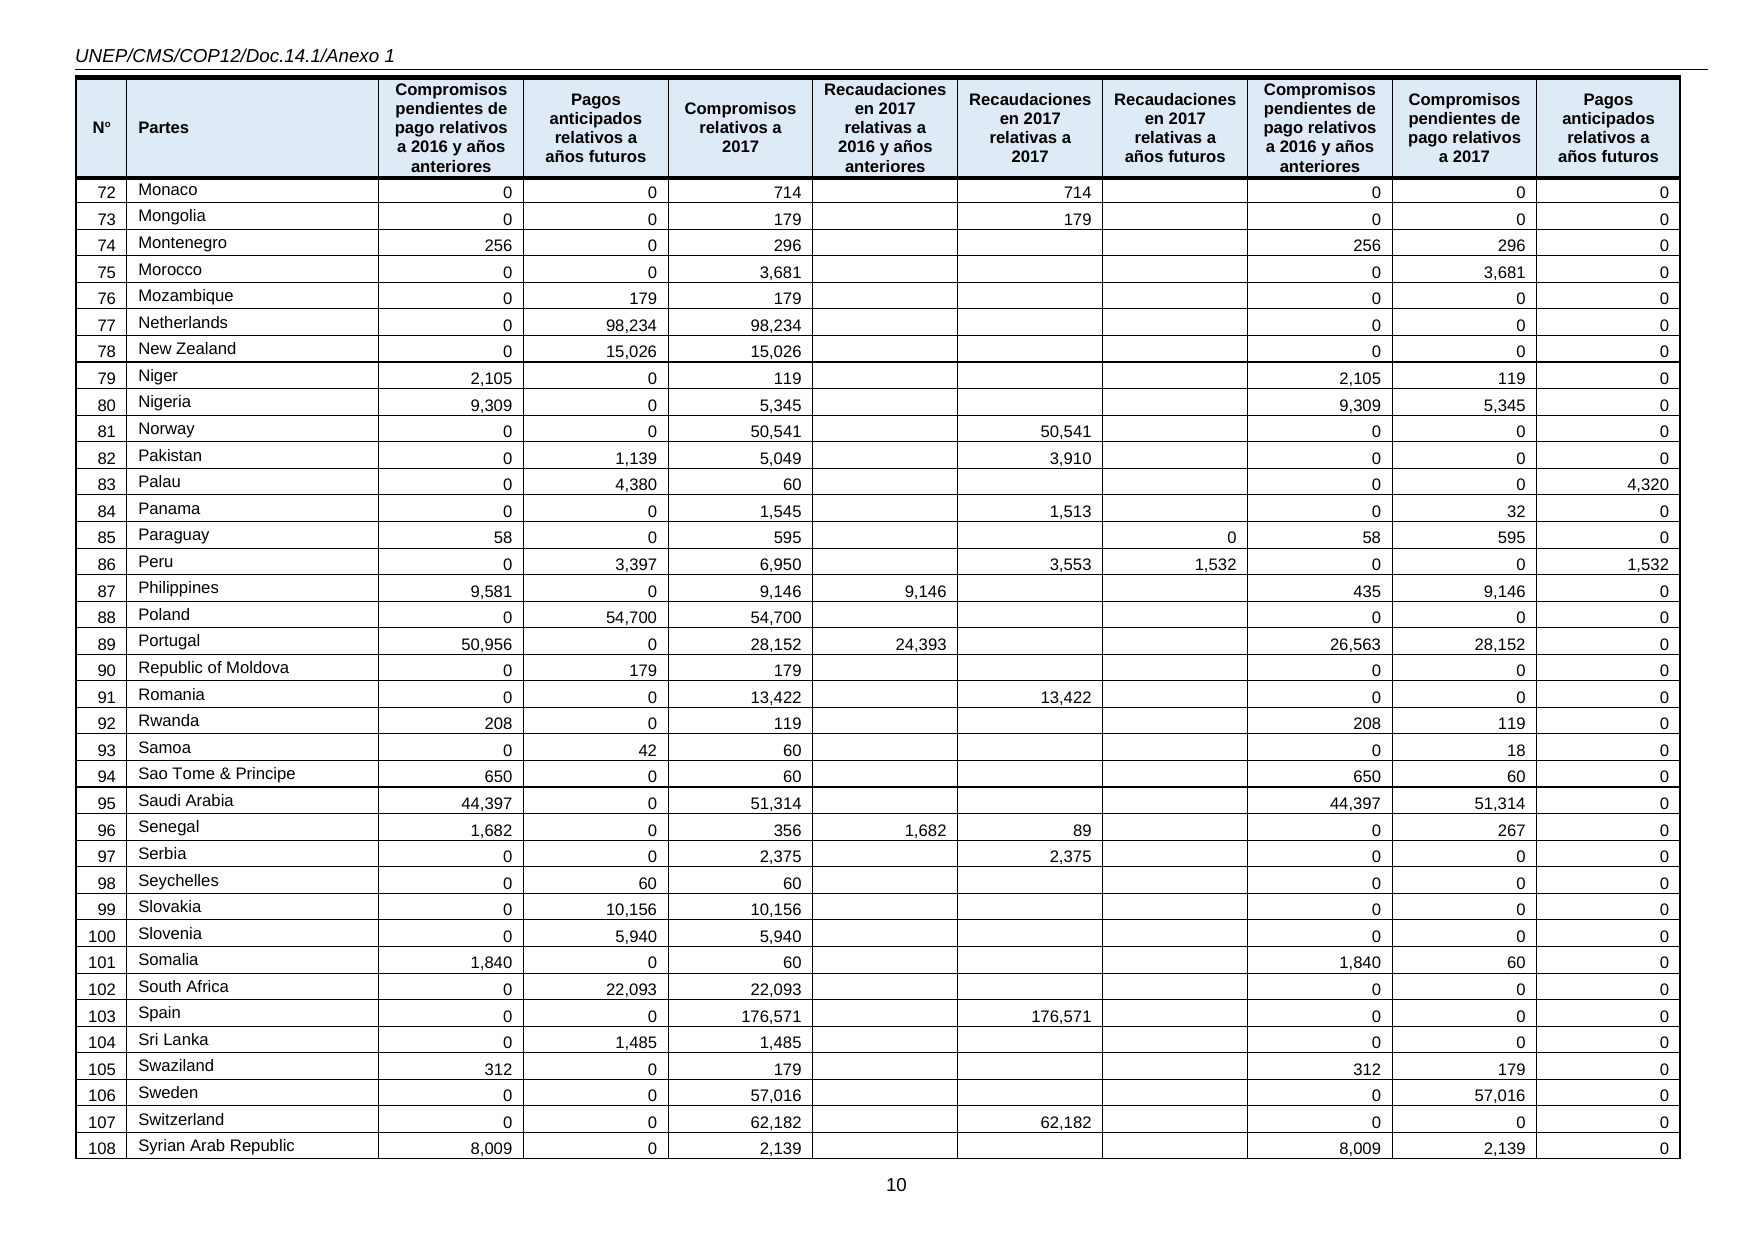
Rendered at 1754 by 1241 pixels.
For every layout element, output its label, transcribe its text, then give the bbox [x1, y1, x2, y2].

table_cell Republic of Moldova [127, 655, 378, 680]
table_cell 28,152 [669, 628, 812, 654]
table_cell 0 [524, 495, 668, 521]
table_cell [958, 920, 1102, 946]
table_cell 714 [669, 180, 812, 202]
table_cell 256 [379, 230, 523, 255]
table_header Pagos anticipados relativos a años futuros [524, 80, 668, 176]
table_cell 0 [524, 1080, 668, 1105]
table_cell Pakistan [127, 442, 378, 468]
table_cell 60 [1393, 761, 1536, 786]
table_cell 595 [1393, 522, 1536, 547]
table_cell 0 [1248, 681, 1392, 707]
table_cell 1,840 [379, 947, 523, 972]
table_cell 0 [1248, 309, 1392, 335]
table_cell [813, 180, 957, 202]
table_cell [813, 761, 957, 786]
table_cell [958, 974, 1102, 999]
table_cell Norway [127, 416, 378, 441]
table_cell [813, 681, 957, 707]
table_cell [813, 867, 957, 893]
table_cell 119 [669, 708, 812, 733]
table_cell 650 [1248, 761, 1392, 786]
table_cell 88 [77, 602, 126, 627]
table_cell 0 [1537, 761, 1679, 786]
table_cell 0 [1103, 522, 1247, 547]
table_cell 0 [379, 256, 523, 282]
table_cell 0 [1537, 1080, 1679, 1105]
table_cell [1103, 867, 1247, 893]
table_cell 208 [1248, 708, 1392, 733]
table_cell [813, 920, 957, 946]
table_cell 0 [1393, 655, 1536, 680]
table_cell [813, 894, 957, 919]
table_cell 0 [1537, 180, 1679, 202]
table_cell 0 [1537, 894, 1679, 919]
table_cell 3,681 [669, 256, 812, 282]
table_cell [958, 1133, 1102, 1158]
table_cell Syrian Arab Republic [127, 1133, 378, 1158]
table_cell 0 [1393, 1106, 1536, 1132]
table_cell [1103, 1080, 1247, 1105]
table_cell 78 [77, 336, 126, 361]
table_cell 0 [1248, 920, 1392, 946]
table_cell [1103, 363, 1247, 388]
table_cell [813, 1027, 957, 1052]
table_cell Seychelles [127, 867, 378, 893]
table_cell 13,422 [958, 681, 1102, 707]
table_cell 13,422 [669, 681, 812, 707]
table_cell 51,314 [1393, 788, 1536, 813]
table_cell 9,146 [1393, 575, 1536, 601]
table_cell [1103, 788, 1247, 813]
table_cell 102 [77, 974, 126, 999]
table_cell 62,182 [958, 1106, 1102, 1132]
table_cell [813, 442, 957, 468]
table_cell 10,156 [669, 894, 812, 919]
table_cell Mozambique [127, 283, 378, 308]
table_cell [958, 256, 1102, 282]
table_cell New Zealand [127, 336, 378, 361]
table_cell [958, 788, 1102, 813]
table_cell [813, 363, 957, 388]
table_cell 0 [1393, 416, 1536, 441]
table_cell [1103, 309, 1247, 335]
table_cell 9,309 [1248, 389, 1392, 414]
table_cell 0 [379, 336, 523, 361]
table_cell 99 [77, 894, 126, 919]
table_cell 0 [1537, 947, 1679, 972]
table_header Compromisos pendientes de pago relativos a 2017 [1393, 80, 1536, 176]
table_cell [813, 203, 957, 229]
table_cell 0 [379, 1080, 523, 1105]
table_cell 107 [77, 1106, 126, 1132]
table_cell [1103, 602, 1247, 627]
table_cell 0 [1537, 974, 1679, 999]
table_cell 0 [1393, 549, 1536, 574]
table_cell 179 [524, 283, 668, 308]
table_cell 90 [77, 655, 126, 680]
table_cell [1103, 920, 1247, 946]
table_cell 0 [524, 256, 668, 282]
table_cell 22,093 [669, 974, 812, 999]
table_cell [813, 788, 957, 813]
table_cell 0 [1537, 708, 1679, 733]
table_cell 0 [524, 761, 668, 786]
table_cell 0 [1393, 283, 1536, 308]
table_cell 0 [379, 734, 523, 760]
table_cell 0 [1248, 1027, 1392, 1052]
table_cell [958, 522, 1102, 547]
table_cell 9,581 [379, 575, 523, 601]
table_cell 0 [1537, 602, 1679, 627]
table_cell [1103, 203, 1247, 229]
table_cell 0 [524, 522, 668, 547]
table_cell 179 [1393, 1053, 1536, 1079]
table_cell 0 [1537, 522, 1679, 547]
table_cell 0 [524, 681, 668, 707]
table_cell [1103, 1053, 1247, 1079]
table_cell 85 [77, 522, 126, 547]
table_cell [958, 575, 1102, 601]
table_cell [1103, 180, 1247, 202]
table_cell Spain [127, 1000, 378, 1026]
table_cell 2,375 [669, 841, 812, 866]
table_cell Rwanda [127, 708, 378, 733]
table_cell 0 [1393, 867, 1536, 893]
table_cell 60 [669, 761, 812, 786]
table_cell 0 [1393, 203, 1536, 229]
table_cell 97 [77, 841, 126, 866]
table_cell [813, 708, 957, 733]
table_cell 93 [77, 734, 126, 760]
table_cell 0 [1537, 1106, 1679, 1132]
table_cell 10,156 [524, 894, 668, 919]
table_cell 0 [1537, 203, 1679, 229]
table_header Recaudaciones en 2017 relativas a 2017 [958, 80, 1102, 176]
table_cell [958, 947, 1102, 972]
table_cell 4,320 [1537, 469, 1679, 494]
table_cell 9,309 [379, 389, 523, 414]
table_cell 106 [77, 1080, 126, 1105]
table_cell 0 [524, 575, 668, 601]
table_cell 26,563 [1248, 628, 1392, 654]
table_cell [958, 628, 1102, 654]
table_cell [1103, 655, 1247, 680]
table_cell 0 [524, 203, 668, 229]
table_cell 0 [1537, 814, 1679, 839]
table_cell [813, 655, 957, 680]
table_cell 60 [524, 867, 668, 893]
table_cell Sri Lanka [127, 1027, 378, 1052]
table_cell 0 [379, 867, 523, 893]
table_cell 119 [669, 363, 812, 388]
table_cell 42 [524, 734, 668, 760]
table_cell Panama [127, 495, 378, 521]
table_cell 1,682 [813, 814, 957, 839]
table_cell Philippines [127, 575, 378, 601]
table_cell 0 [524, 389, 668, 414]
table_cell 104 [77, 1027, 126, 1052]
table_header Compromisos pendientes de pago relativos a 2016 y años anteriores [379, 80, 523, 176]
table_cell 312 [1248, 1053, 1392, 1079]
table_cell 0 [1393, 681, 1536, 707]
table_cell 9,146 [813, 575, 957, 601]
table_cell 1,485 [524, 1027, 668, 1052]
table_cell 0 [1248, 1080, 1392, 1105]
table_cell 0 [1248, 841, 1392, 866]
table_cell 0 [524, 841, 668, 866]
table_cell 58 [379, 522, 523, 547]
table_cell 95 [77, 788, 126, 813]
table_cell 81 [77, 416, 126, 441]
table_cell 0 [1537, 1133, 1679, 1158]
table_cell 0 [1393, 180, 1536, 202]
table_cell [1103, 336, 1247, 361]
table_cell 0 [1248, 416, 1392, 441]
table_cell 105 [77, 1053, 126, 1079]
table_cell [1103, 734, 1247, 760]
table_cell 0 [1537, 1000, 1679, 1026]
table_cell 91 [77, 681, 126, 707]
table_cell [1103, 283, 1247, 308]
table_cell 89 [958, 814, 1102, 839]
table_cell 0 [1248, 734, 1392, 760]
table_cell 0 [379, 841, 523, 866]
table_cell 0 [1537, 655, 1679, 680]
table_cell [1103, 1106, 1247, 1132]
table_cell Niger [127, 363, 378, 388]
table_cell 0 [524, 708, 668, 733]
table_cell 32 [1393, 495, 1536, 521]
table_cell 595 [669, 522, 812, 547]
table_cell 0 [1248, 203, 1392, 229]
table_cell 0 [524, 1106, 668, 1132]
table_cell 0 [524, 1053, 668, 1079]
table_cell 24,393 [813, 628, 957, 654]
table_cell 28,152 [1393, 628, 1536, 654]
table_cell Sweden [127, 1080, 378, 1105]
table_cell 0 [1393, 974, 1536, 999]
table_cell Swaziland [127, 1053, 378, 1079]
table_cell 0 [379, 180, 523, 202]
table_cell 1,139 [524, 442, 668, 468]
table_cell [813, 336, 957, 361]
table_cell 2,105 [1248, 363, 1392, 388]
table_cell 0 [1248, 180, 1392, 202]
table_cell 3,397 [524, 549, 668, 574]
table_cell 0 [1248, 283, 1392, 308]
table_cell 2,139 [1393, 1133, 1536, 1158]
table_cell [1103, 841, 1247, 866]
table_cell [813, 841, 957, 866]
table_cell 2,375 [958, 841, 1102, 866]
table_cell 0 [524, 1133, 668, 1158]
table_cell 60 [1393, 947, 1536, 972]
table_cell 60 [669, 867, 812, 893]
table_cell 0 [1393, 841, 1536, 866]
table_cell [813, 1000, 957, 1026]
table_cell 0 [379, 1000, 523, 1026]
table_cell 0 [1393, 602, 1536, 627]
table_cell 0 [379, 495, 523, 521]
table_cell [813, 469, 957, 494]
table_cell 0 [1537, 495, 1679, 521]
table_cell 101 [77, 947, 126, 972]
table_cell 0 [1248, 894, 1392, 919]
table_cell 0 [1248, 336, 1392, 361]
table_cell 4,380 [524, 469, 668, 494]
table_header Partes [127, 80, 378, 176]
table_cell Monaco [127, 180, 378, 202]
table_cell [813, 522, 957, 547]
table_cell Samoa [127, 734, 378, 760]
table_cell 5,940 [669, 920, 812, 946]
table_cell 2,139 [669, 1133, 812, 1158]
table_cell 80 [77, 389, 126, 414]
table_cell 15,026 [524, 336, 668, 361]
table_cell 87 [77, 575, 126, 601]
table_cell 0 [379, 1106, 523, 1132]
table_cell 92 [77, 708, 126, 733]
table_cell 312 [379, 1053, 523, 1079]
table_cell 179 [669, 655, 812, 680]
table_cell 1,532 [1537, 549, 1679, 574]
table_cell 0 [1248, 469, 1392, 494]
table_cell 0 [1537, 734, 1679, 760]
table_cell [1103, 894, 1247, 919]
table_cell 0 [1537, 309, 1679, 335]
table_header Recaudaciones en 2017 relativas a 2016 y años anteriores [813, 80, 957, 176]
table_cell 0 [1537, 867, 1679, 893]
table_cell 15,026 [669, 336, 812, 361]
table_cell 0 [379, 442, 523, 468]
table_cell 0 [1393, 894, 1536, 919]
table_cell 0 [1248, 495, 1392, 521]
table_cell 0 [1248, 867, 1392, 893]
table_cell [1103, 256, 1247, 282]
table_cell [958, 230, 1102, 255]
table_cell 60 [669, 947, 812, 972]
table_cell 0 [379, 920, 523, 946]
table_cell 0 [1393, 1000, 1536, 1026]
table_cell 5,940 [524, 920, 668, 946]
table_cell 714 [958, 180, 1102, 202]
table_cell 50,541 [669, 416, 812, 441]
table_cell 0 [379, 974, 523, 999]
table_cell 1,840 [1248, 947, 1392, 972]
table_cell 0 [524, 788, 668, 813]
table_cell Paraguay [127, 522, 378, 547]
table_cell [1103, 681, 1247, 707]
table_cell 0 [379, 283, 523, 308]
table_cell 100 [77, 920, 126, 946]
table_cell 0 [379, 416, 523, 441]
table_cell 6,950 [669, 549, 812, 574]
table_cell 0 [1248, 549, 1392, 574]
table_cell 296 [1393, 230, 1536, 255]
table_cell [813, 309, 957, 335]
table_cell 256 [1248, 230, 1392, 255]
table_cell 0 [1537, 920, 1679, 946]
table_cell [958, 389, 1102, 414]
table_cell 72 [77, 180, 126, 202]
table_cell 0 [379, 655, 523, 680]
table_cell Switzerland [127, 1106, 378, 1132]
table_cell 0 [1537, 1027, 1679, 1052]
table_cell 54,700 [524, 602, 668, 627]
table_cell [958, 655, 1102, 680]
table_cell Portugal [127, 628, 378, 654]
table_cell [958, 363, 1102, 388]
table_cell 0 [1537, 1053, 1679, 1079]
table_cell 73 [77, 203, 126, 229]
table_cell 0 [1537, 681, 1679, 707]
table_cell [958, 734, 1102, 760]
table_cell [813, 283, 957, 308]
table_cell 76 [77, 283, 126, 308]
table_cell 54,700 [669, 602, 812, 627]
table_cell 0 [1537, 363, 1679, 388]
table_cell 57,016 [1393, 1080, 1536, 1105]
table_cell [958, 602, 1102, 627]
table_cell 0 [1393, 309, 1536, 335]
table_cell 0 [1393, 442, 1536, 468]
table_cell Peru [127, 549, 378, 574]
table_cell [813, 602, 957, 627]
table_cell 0 [1537, 575, 1679, 601]
table_cell 119 [1393, 363, 1536, 388]
table_cell [1103, 442, 1247, 468]
table_cell 89 [77, 628, 126, 654]
table_cell Morocco [127, 256, 378, 282]
table_cell 1,513 [958, 495, 1102, 521]
table_cell 0 [524, 628, 668, 654]
table_cell 0 [1537, 256, 1679, 282]
table_cell 3,910 [958, 442, 1102, 468]
table_cell 0 [524, 180, 668, 202]
table_cell Slovenia [127, 920, 378, 946]
table_cell [1103, 495, 1247, 521]
table_cell 0 [1537, 788, 1679, 813]
table_cell 50,956 [379, 628, 523, 654]
table_cell Somalia [127, 947, 378, 972]
table_cell 0 [379, 894, 523, 919]
table_header No [77, 80, 126, 176]
table_cell Romania [127, 681, 378, 707]
table_cell [1103, 974, 1247, 999]
table_cell 0 [1248, 442, 1392, 468]
table_cell Mongolia [127, 203, 378, 229]
table_cell [813, 495, 957, 521]
table_cell 0 [1393, 1027, 1536, 1052]
table_cell [813, 1133, 957, 1158]
table_cell 0 [1248, 602, 1392, 627]
table_cell 3,553 [958, 549, 1102, 574]
table_cell 0 [1248, 655, 1392, 680]
table_cell [1103, 469, 1247, 494]
table_cell [1103, 761, 1247, 786]
table_cell 75 [77, 256, 126, 282]
table_cell 79 [77, 363, 126, 388]
table_header Compromisos relativos a 2017 [669, 80, 812, 176]
table_cell 62,182 [669, 1106, 812, 1132]
table_cell 5,049 [669, 442, 812, 468]
table_cell 176,571 [669, 1000, 812, 1026]
table_cell 179 [669, 283, 812, 308]
table_cell [1103, 575, 1247, 601]
table_cell [813, 230, 957, 255]
table_cell [1103, 947, 1247, 972]
table_cell 58 [1248, 522, 1392, 547]
table_cell 176,571 [958, 1000, 1102, 1026]
table_cell [813, 734, 957, 760]
table_cell [958, 336, 1102, 361]
table_cell 2,105 [379, 363, 523, 388]
table_cell 0 [379, 469, 523, 494]
table_cell 74 [77, 230, 126, 255]
table_cell 1,682 [379, 814, 523, 839]
table_cell 356 [669, 814, 812, 839]
table_cell [958, 1080, 1102, 1105]
table_cell 103 [77, 1000, 126, 1026]
table_header Compromisos pendientes de pago relativos a 2016 y años anteriores [1248, 80, 1392, 176]
table_cell 60 [669, 469, 812, 494]
table_cell 179 [669, 203, 812, 229]
table_cell [958, 1027, 1102, 1052]
table_cell [1103, 1027, 1247, 1052]
table_cell 0 [379, 1027, 523, 1052]
table_cell 0 [379, 309, 523, 335]
table_cell [1103, 230, 1247, 255]
table_cell Saudi Arabia [127, 788, 378, 813]
table_cell [813, 1080, 957, 1105]
table_cell 108 [77, 1133, 126, 1158]
table_cell [1103, 416, 1247, 441]
table_cell 179 [669, 1053, 812, 1079]
table_cell Poland [127, 602, 378, 627]
table_cell Sao Tome & Principe [127, 761, 378, 786]
table_cell 0 [524, 230, 668, 255]
table_cell 0 [1248, 974, 1392, 999]
table_cell [1103, 628, 1247, 654]
table_cell [1103, 1133, 1247, 1158]
table_header Recaudaciones en 2017 relativas a años futuros [1103, 80, 1247, 176]
table_cell [813, 1106, 957, 1132]
table_cell [813, 549, 957, 574]
table_cell 0 [1537, 283, 1679, 308]
table_cell 0 [1537, 336, 1679, 361]
table_cell 51,314 [669, 788, 812, 813]
table_cell 0 [524, 363, 668, 388]
table_cell Nigeria [127, 389, 378, 414]
table_cell 0 [1393, 336, 1536, 361]
table_cell [958, 469, 1102, 494]
table_cell [958, 867, 1102, 893]
table_cell [958, 708, 1102, 733]
table_cell 0 [1248, 256, 1392, 282]
table_cell 98,234 [669, 309, 812, 335]
table_cell [813, 974, 957, 999]
table_cell 0 [1537, 416, 1679, 441]
table_cell [1103, 708, 1247, 733]
table_cell 179 [524, 655, 668, 680]
table_cell 0 [379, 549, 523, 574]
table_cell 179 [958, 203, 1102, 229]
table_cell 0 [1393, 469, 1536, 494]
table_cell 44,397 [1248, 788, 1392, 813]
table_cell 0 [1537, 389, 1679, 414]
table_cell 44,397 [379, 788, 523, 813]
table_cell 296 [669, 230, 812, 255]
table_cell 0 [524, 1000, 668, 1026]
table_cell 1,485 [669, 1027, 812, 1052]
table_cell 5,345 [1393, 389, 1536, 414]
table_cell Serbia [127, 841, 378, 866]
table_cell 77 [77, 309, 126, 335]
table_cell 0 [1248, 814, 1392, 839]
table_cell 267 [1393, 814, 1536, 839]
table_cell 1,532 [1103, 549, 1247, 574]
table_cell 0 [524, 947, 668, 972]
table_cell 94 [77, 761, 126, 786]
table_cell 1,545 [669, 495, 812, 521]
table_cell 83 [77, 469, 126, 494]
table_cell 82 [77, 442, 126, 468]
table_cell 0 [1537, 230, 1679, 255]
table_cell Netherlands [127, 309, 378, 335]
table_cell South Africa [127, 974, 378, 999]
table_cell 98 [77, 867, 126, 893]
table_cell [958, 761, 1102, 786]
table_cell [1103, 389, 1247, 414]
table_cell 86 [77, 549, 126, 574]
table_cell [958, 1053, 1102, 1079]
table_cell 0 [379, 681, 523, 707]
table_cell [1103, 1000, 1247, 1026]
table_cell 96 [77, 814, 126, 839]
table_cell 0 [1537, 442, 1679, 468]
table_cell 0 [379, 602, 523, 627]
table_cell 0 [1393, 920, 1536, 946]
table_cell [958, 309, 1102, 335]
table_cell 98,234 [524, 309, 668, 335]
table_cell 0 [1248, 1106, 1392, 1132]
table_cell [958, 283, 1102, 308]
table_cell 84 [77, 495, 126, 521]
table_cell Montenegro [127, 230, 378, 255]
table_cell 3,681 [1393, 256, 1536, 282]
table_cell 60 [669, 734, 812, 760]
table_cell 435 [1248, 575, 1392, 601]
table_cell [813, 1053, 957, 1079]
table_cell 8,009 [379, 1133, 523, 1158]
table_cell Palau [127, 469, 378, 494]
table_cell Slovakia [127, 894, 378, 919]
table_cell [958, 894, 1102, 919]
table_cell 5,345 [669, 389, 812, 414]
table_cell 0 [1537, 841, 1679, 866]
table_cell 18 [1393, 734, 1536, 760]
table_cell 0 [1248, 1000, 1392, 1026]
table_cell 119 [1393, 708, 1536, 733]
table_header Pagos anticipados relativos a años futuros [1537, 80, 1679, 176]
table_cell [813, 256, 957, 282]
table_cell 0 [524, 416, 668, 441]
table_cell 650 [379, 761, 523, 786]
table_cell 208 [379, 708, 523, 733]
table_cell [813, 947, 957, 972]
table_cell [813, 389, 957, 414]
table_cell 0 [379, 203, 523, 229]
table_cell 22,093 [524, 974, 668, 999]
table_cell 57,016 [669, 1080, 812, 1105]
table_cell [813, 416, 957, 441]
table_cell 9,146 [669, 575, 812, 601]
table_cell [1103, 814, 1247, 839]
table_cell Senegal [127, 814, 378, 839]
table_cell 8,009 [1248, 1133, 1392, 1158]
table_cell 50,541 [958, 416, 1102, 441]
table_cell 0 [524, 814, 668, 839]
table_cell 0 [1537, 628, 1679, 654]
